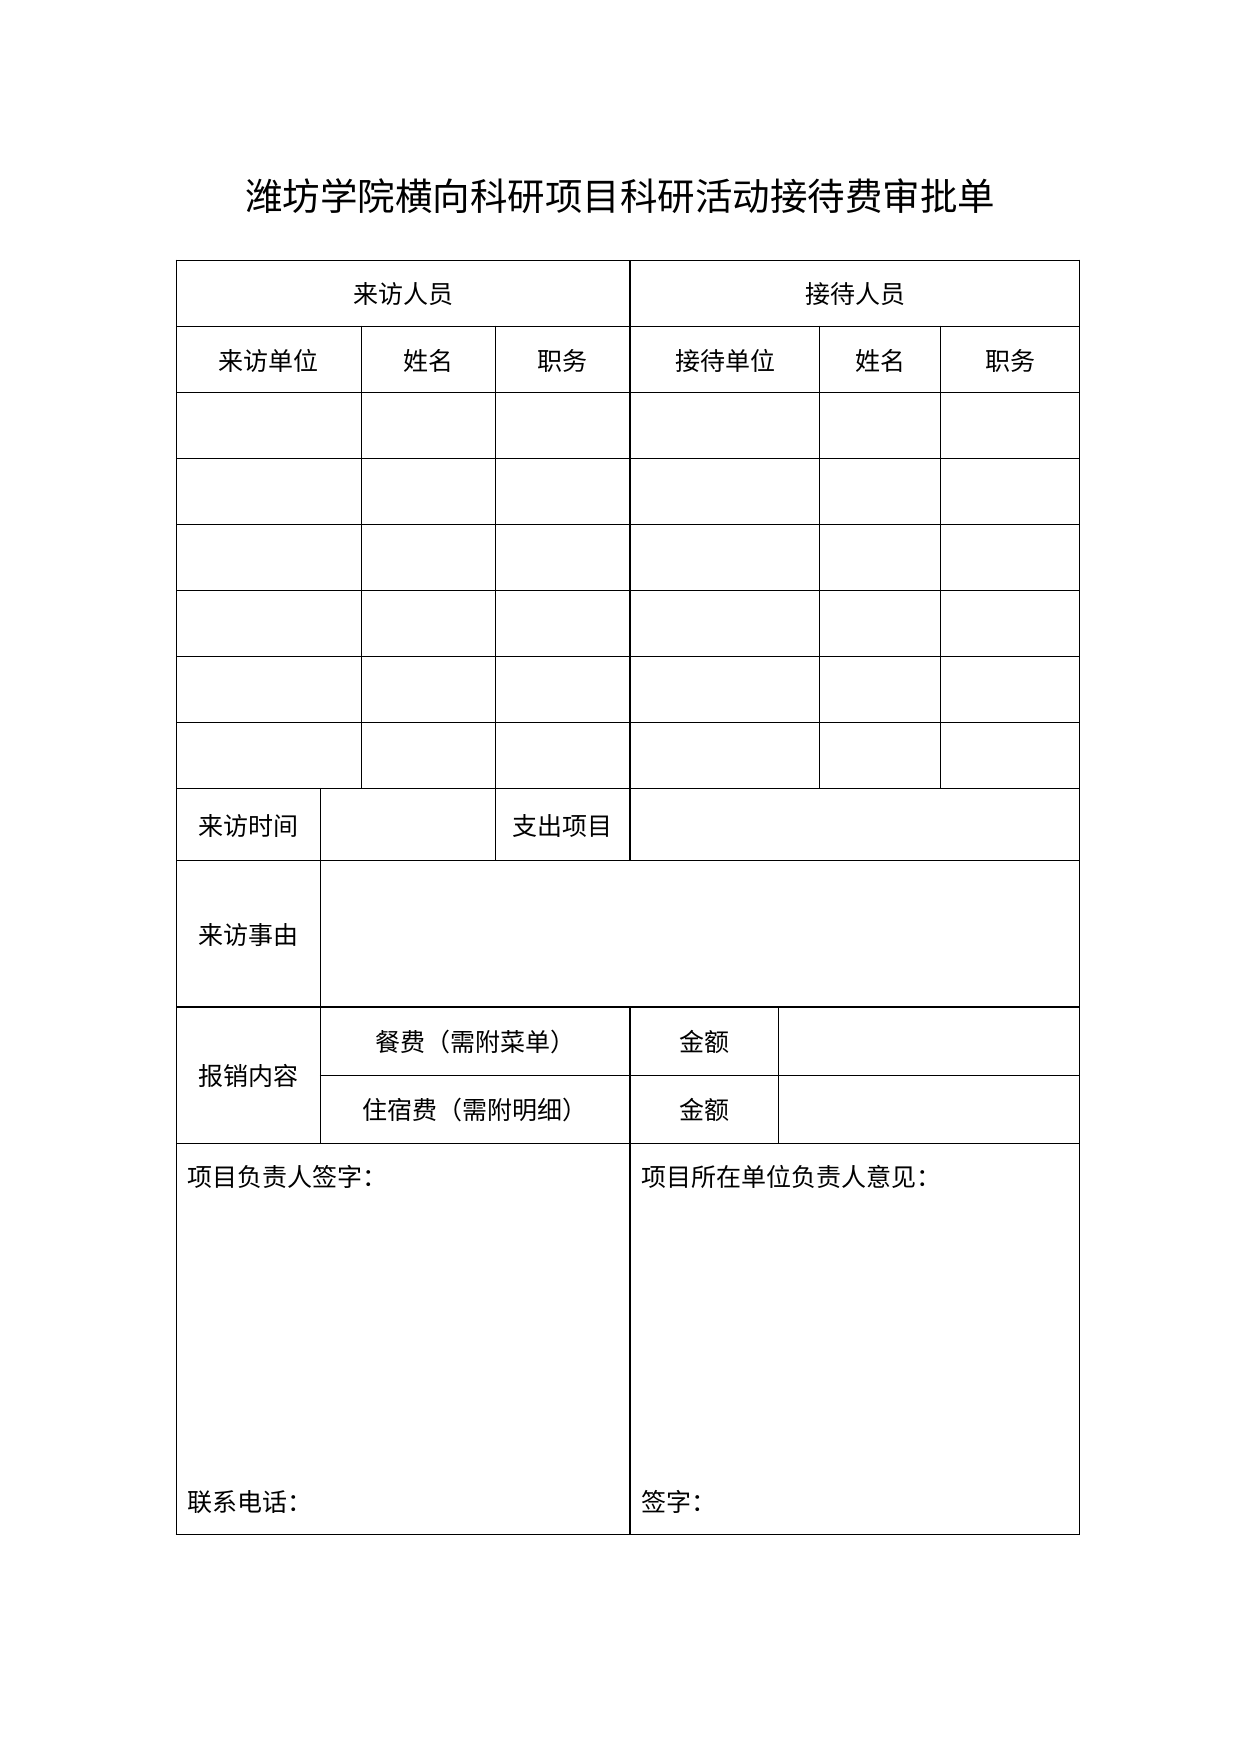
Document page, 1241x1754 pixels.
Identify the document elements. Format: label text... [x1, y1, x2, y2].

table_cell [362, 393, 495, 458]
table_header 来访人员 [177, 261, 629, 326]
table_cell [631, 657, 819, 722]
table_cell [496, 393, 629, 458]
table_cell [631, 459, 819, 524]
table_cell 职务 [941, 327, 1079, 392]
table_cell 来访事由 [177, 861, 320, 1006]
table_cell [362, 591, 495, 656]
table_cell [941, 393, 1079, 458]
table_cell [820, 393, 940, 458]
table_cell [941, 525, 1079, 590]
table_cell [362, 657, 495, 722]
table_cell [496, 591, 629, 656]
table_cell [820, 723, 940, 788]
table_cell [631, 789, 1079, 860]
table_cell 来访单位 [177, 327, 361, 392]
table_cell [177, 525, 361, 590]
table_cell [631, 525, 819, 590]
table_cell [820, 591, 940, 656]
table_cell [362, 459, 495, 524]
table_cell [820, 657, 940, 722]
table_cell 姓名 [362, 327, 495, 392]
table_cell [941, 459, 1079, 524]
table_cell [779, 1008, 1079, 1074]
table_cell [177, 591, 361, 656]
table_cell [820, 459, 940, 524]
table_cell [496, 525, 629, 590]
table_cell 来访时间 [177, 789, 320, 860]
table_cell [177, 657, 361, 722]
table_cell [779, 1076, 1079, 1142]
table_cell [496, 657, 629, 722]
table_cell [941, 591, 1079, 656]
table_cell [631, 591, 819, 656]
table_cell 项目负责人签字： 联系电话： [177, 1144, 629, 1533]
table_cell 项目所在单位负责人意见： 签字： [631, 1144, 1079, 1533]
table_cell 支出项目 [496, 789, 629, 860]
table_cell [177, 393, 361, 458]
table_cell [362, 723, 495, 788]
table_cell [321, 861, 1079, 1006]
table_cell 金额 [631, 1008, 778, 1074]
table_cell [362, 525, 495, 590]
table_cell [321, 789, 495, 860]
table_cell [631, 393, 819, 458]
table_cell [941, 723, 1079, 788]
text 潍坊学院横向科研项目科研活动接待费审批单 [187, 162, 1053, 227]
table_cell 金额 [631, 1076, 778, 1142]
table_cell 接待单位 [631, 327, 819, 392]
table_cell 职务 [496, 327, 629, 392]
table_cell [941, 657, 1079, 722]
table_cell [631, 723, 819, 788]
table_cell 住宿费（需附明细） [321, 1076, 629, 1142]
table_cell [820, 525, 940, 590]
table_cell [177, 723, 361, 788]
table_cell [496, 723, 629, 788]
table_cell 姓名 [820, 327, 940, 392]
table_cell [496, 459, 629, 524]
table_cell [177, 459, 361, 524]
table_header 接待人员 [631, 261, 1079, 326]
table_cell 餐费（需附菜单） [321, 1008, 629, 1074]
table_cell 报销内容 [177, 1008, 320, 1142]
